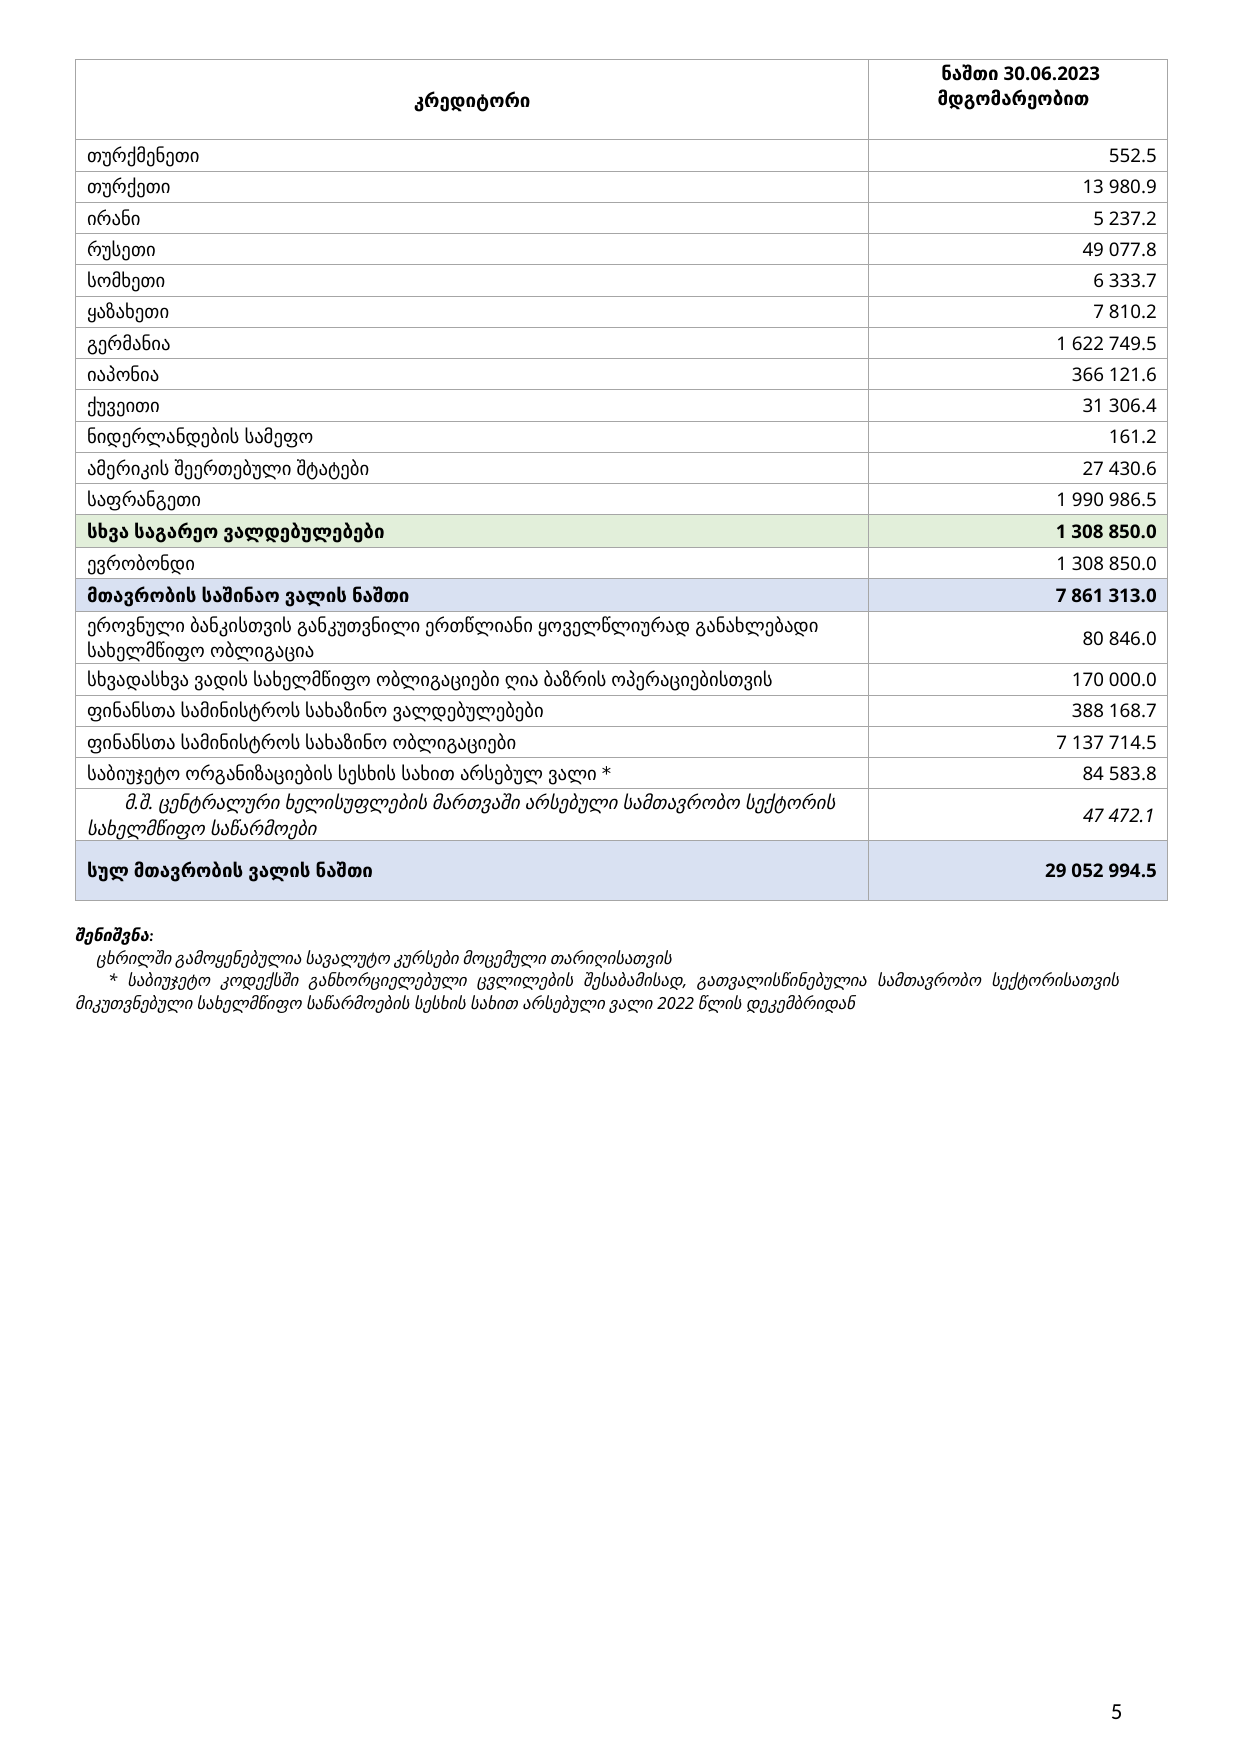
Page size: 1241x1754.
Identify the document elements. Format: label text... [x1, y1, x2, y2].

table_cell ირანი [76, 203, 868, 233]
table_cell თურქმენეთი [76, 140, 868, 171]
table_cell საფრანგეთი [76, 484, 868, 514]
table_cell საბიუჯეტო ორგანიზაციების სესხის სახით არსებულ ვალი * [76, 758, 868, 788]
table_cell 80 846.0 [869, 612, 1167, 663]
table_header ნაშთი 30.06.2023 მდგომარეობით [869, 60, 1167, 139]
text შენიშვნა: [75, 924, 1122, 946]
table_cell 552.5 [869, 140, 1167, 171]
table_cell 49 077.8 [869, 234, 1167, 264]
table_cell ამერიკის შეერთებული შტატები [76, 453, 868, 483]
table_header კრედიტორი [76, 60, 868, 139]
table_cell ნიდერლანდების სამეფო [76, 422, 868, 452]
table_cell ფინანსთა სამინისტროს სახაზინო ვალდებულებები [76, 696, 868, 726]
table_cell გერმანია [76, 328, 868, 358]
table_cell იაპონია [76, 359, 868, 389]
table_cell ქუვეითი [76, 390, 868, 421]
table_cell 6 333.7 [869, 265, 1167, 296]
table_cell ეროვნული ბანკისთვის განკუთვნილი ერთწლიანი ყოველწლიურად განახლებადი სახელმწიფო ობლიგაცია [76, 612, 868, 663]
table_cell ფინანსთა სამინისტროს სახაზინო ობლიგაციები [76, 727, 868, 757]
table_cell სულ მთავრობის ვალის ნაშთი [76, 841, 868, 900]
table_cell 84 583.8 [869, 758, 1167, 788]
table_cell 13 980.9 [869, 172, 1167, 202]
table_cell თურქეთი [76, 172, 868, 202]
table_cell ყაზახეთი [76, 297, 868, 327]
table_cell 366 121.6 [869, 359, 1167, 389]
table_cell 1 308 850.0 [869, 548, 1167, 578]
table_cell სომხეთი [76, 265, 868, 296]
table_cell 7 861 313.0 [869, 579, 1167, 611]
table_cell სხვა საგარეო ვალდებულებები [76, 515, 868, 547]
table_cell სხვადასხვა ვადის სახელმწიფო ობლიგაციები ღია ბაზრის ოპერაციებისთვის [76, 664, 868, 694]
table_cell 5 237.2 [869, 203, 1167, 233]
table_cell მთავრობის საშინაო ვალის ნაშთი [76, 579, 868, 611]
table_cell 7 810.2 [869, 297, 1167, 327]
table_cell 7 137 714.5 [869, 727, 1167, 757]
table_cell 29 052 994.5 [869, 841, 1167, 900]
table_cell 47 472.1 [869, 789, 1167, 840]
table_cell 1 308 850.0 [869, 515, 1167, 547]
table_cell 1 622 749.5 [869, 328, 1167, 358]
text ცხრილში გამოყენებულია სავალუტო კურსები მოცემული თარიღისათვის [75, 946, 1122, 969]
table_cell 388 168.7 [869, 696, 1167, 726]
table_cell 170 000.0 [869, 664, 1167, 694]
table_cell 31 306.4 [869, 390, 1167, 421]
text * საბიუჯეტო კოდექსში განხორციელებული ცვლილების შესაბამისად, გათვალისწინებულია სამთავრობო სექტორისათვის მიკუთვნებული სახელმწიფო საწარმოების სესხის სახით არსებული ვალი 2022 წლის დეკემბრიდან [75, 969, 1122, 1014]
table_cell 161.2 [869, 422, 1167, 452]
table_cell რუსეთი [76, 234, 868, 264]
table_cell 1 990 986.5 [869, 484, 1167, 514]
table_cell მ.შ. ცენტრალური ხელისუფლების მართვაში არსებული სამთავრობო სექტორის სახელმწიფო საწარმოები [76, 789, 868, 840]
table_cell ევრობონდი [76, 548, 868, 578]
table_cell 27 430.6 [869, 453, 1167, 483]
